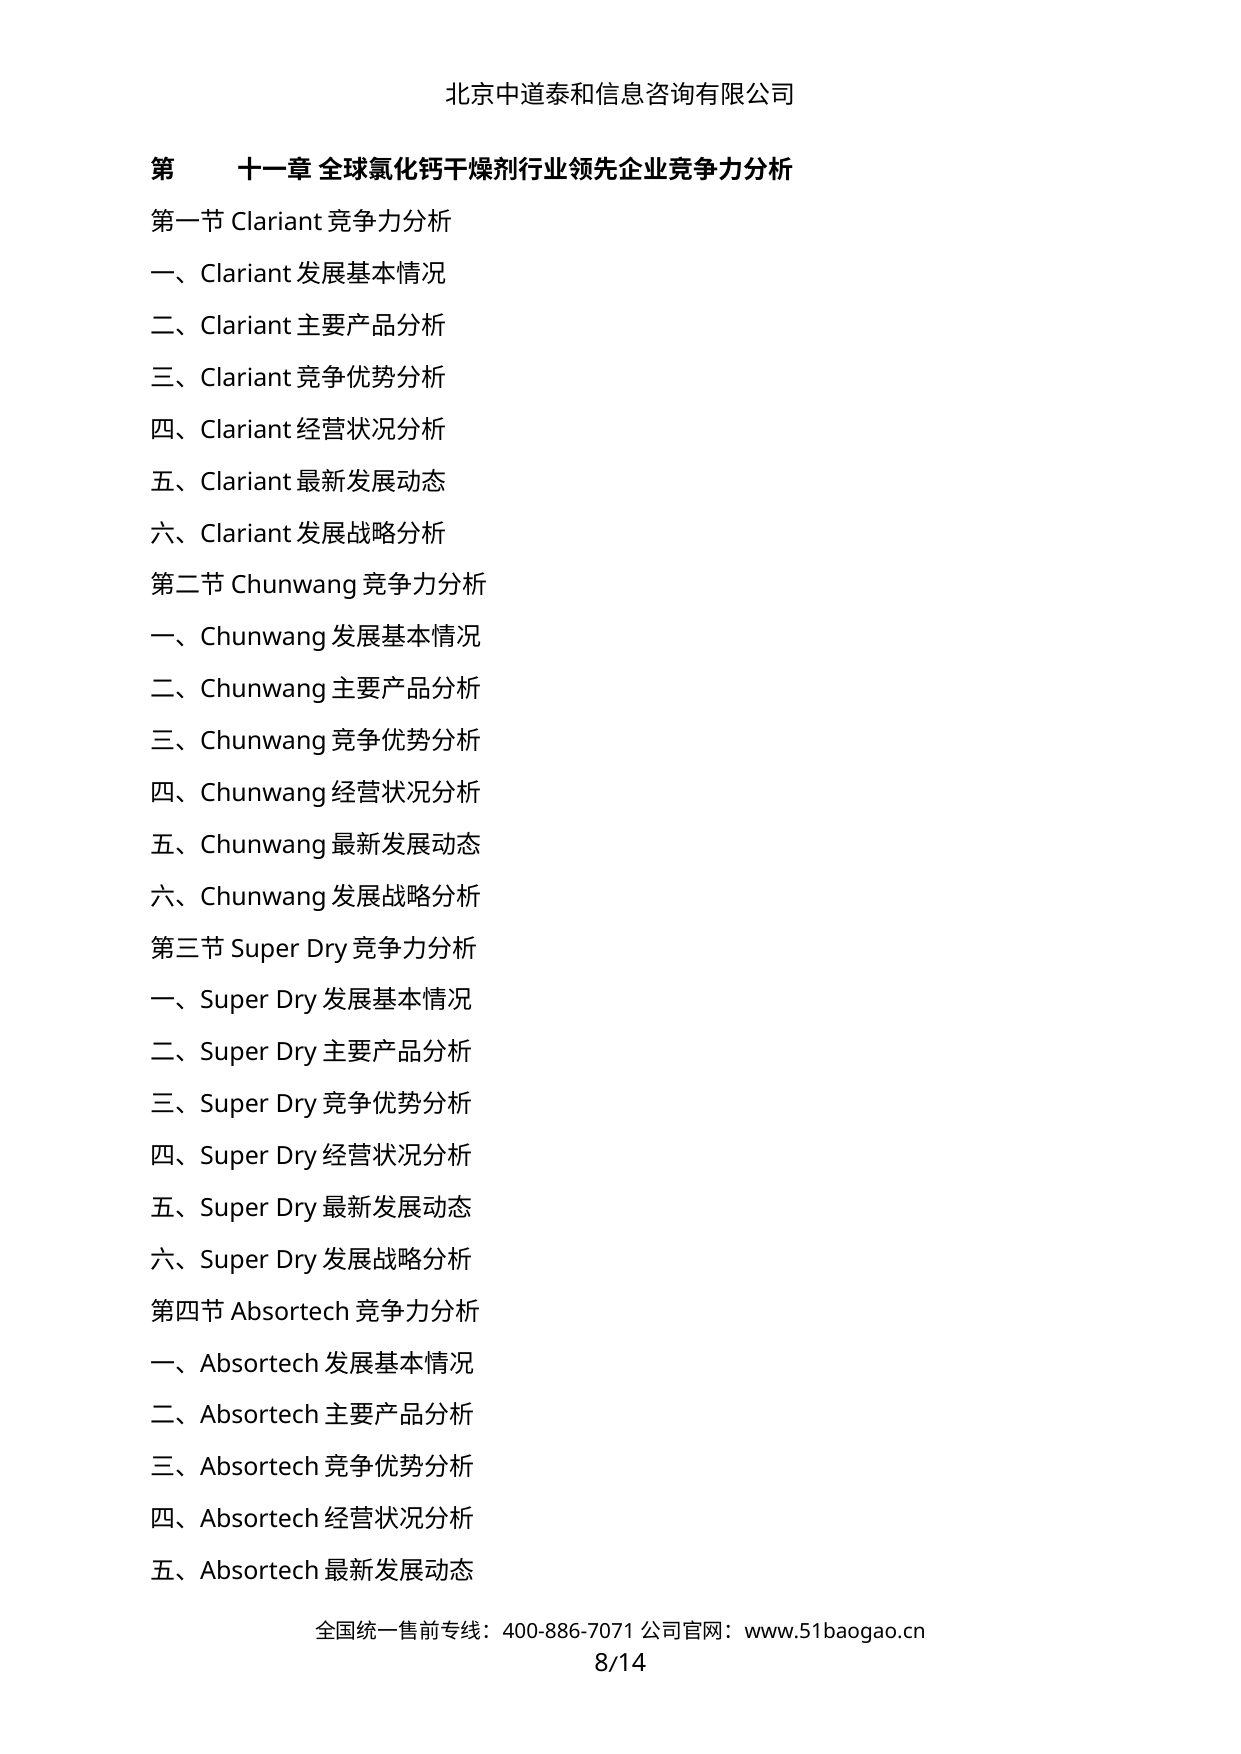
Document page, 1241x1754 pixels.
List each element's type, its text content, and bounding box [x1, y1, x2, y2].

text 第 十一章 全球氯化钙干燥剂行业领先企业竞争力分析 [150, 150, 1090, 186]
text 二、Clariant主要产品分析 [150, 306, 1090, 342]
text 一、Absortech发展基本情况 [150, 1343, 1090, 1379]
text 二、Chunwang主要产品分析 [150, 669, 1090, 705]
text 五、Clariant最新发展动态 [150, 461, 1090, 497]
text 六、Super Dry发展战略分析 [150, 1239, 1090, 1276]
text 四、Chunwang经营状况分析 [150, 772, 1090, 809]
text 三、Chunwang竞争优势分析 [150, 721, 1090, 757]
text 五、Chunwang最新发展动态 [150, 824, 1090, 861]
text 四、Absortech经营状况分析 [150, 1499, 1090, 1535]
text 五、Super Dry最新发展动态 [150, 1187, 1090, 1224]
text 三、Super Dry竞争优势分析 [150, 1084, 1090, 1120]
text 第一节 Clariant竞争力分析 [150, 202, 1090, 238]
text 第四节 Absortech竞争力分析 [150, 1291, 1090, 1327]
text 六、Chunwang发展战略分析 [150, 876, 1090, 912]
text 第三节 Super Dry竞争力分析 [150, 928, 1090, 964]
text 三、Clariant竞争优势分析 [150, 357, 1090, 394]
text 三、Absortech竞争优势分析 [150, 1447, 1090, 1483]
text 二、Super Dry主要产品分析 [150, 1032, 1090, 1068]
text 一、Chunwang发展基本情况 [150, 617, 1090, 653]
text 四、Super Dry经营状况分析 [150, 1136, 1090, 1172]
text 第二节 Chunwang竞争力分析 [150, 565, 1090, 601]
text 六、Clariant发展战略分析 [150, 513, 1090, 549]
text 四、Clariant经营状况分析 [150, 409, 1090, 446]
text 一、Clariant发展基本情况 [150, 254, 1090, 290]
text 五、Absortech最新发展动态 [150, 1551, 1090, 1587]
text 一、Super Dry发展基本情况 [150, 980, 1090, 1016]
text 二、Absortech主要产品分析 [150, 1395, 1090, 1431]
